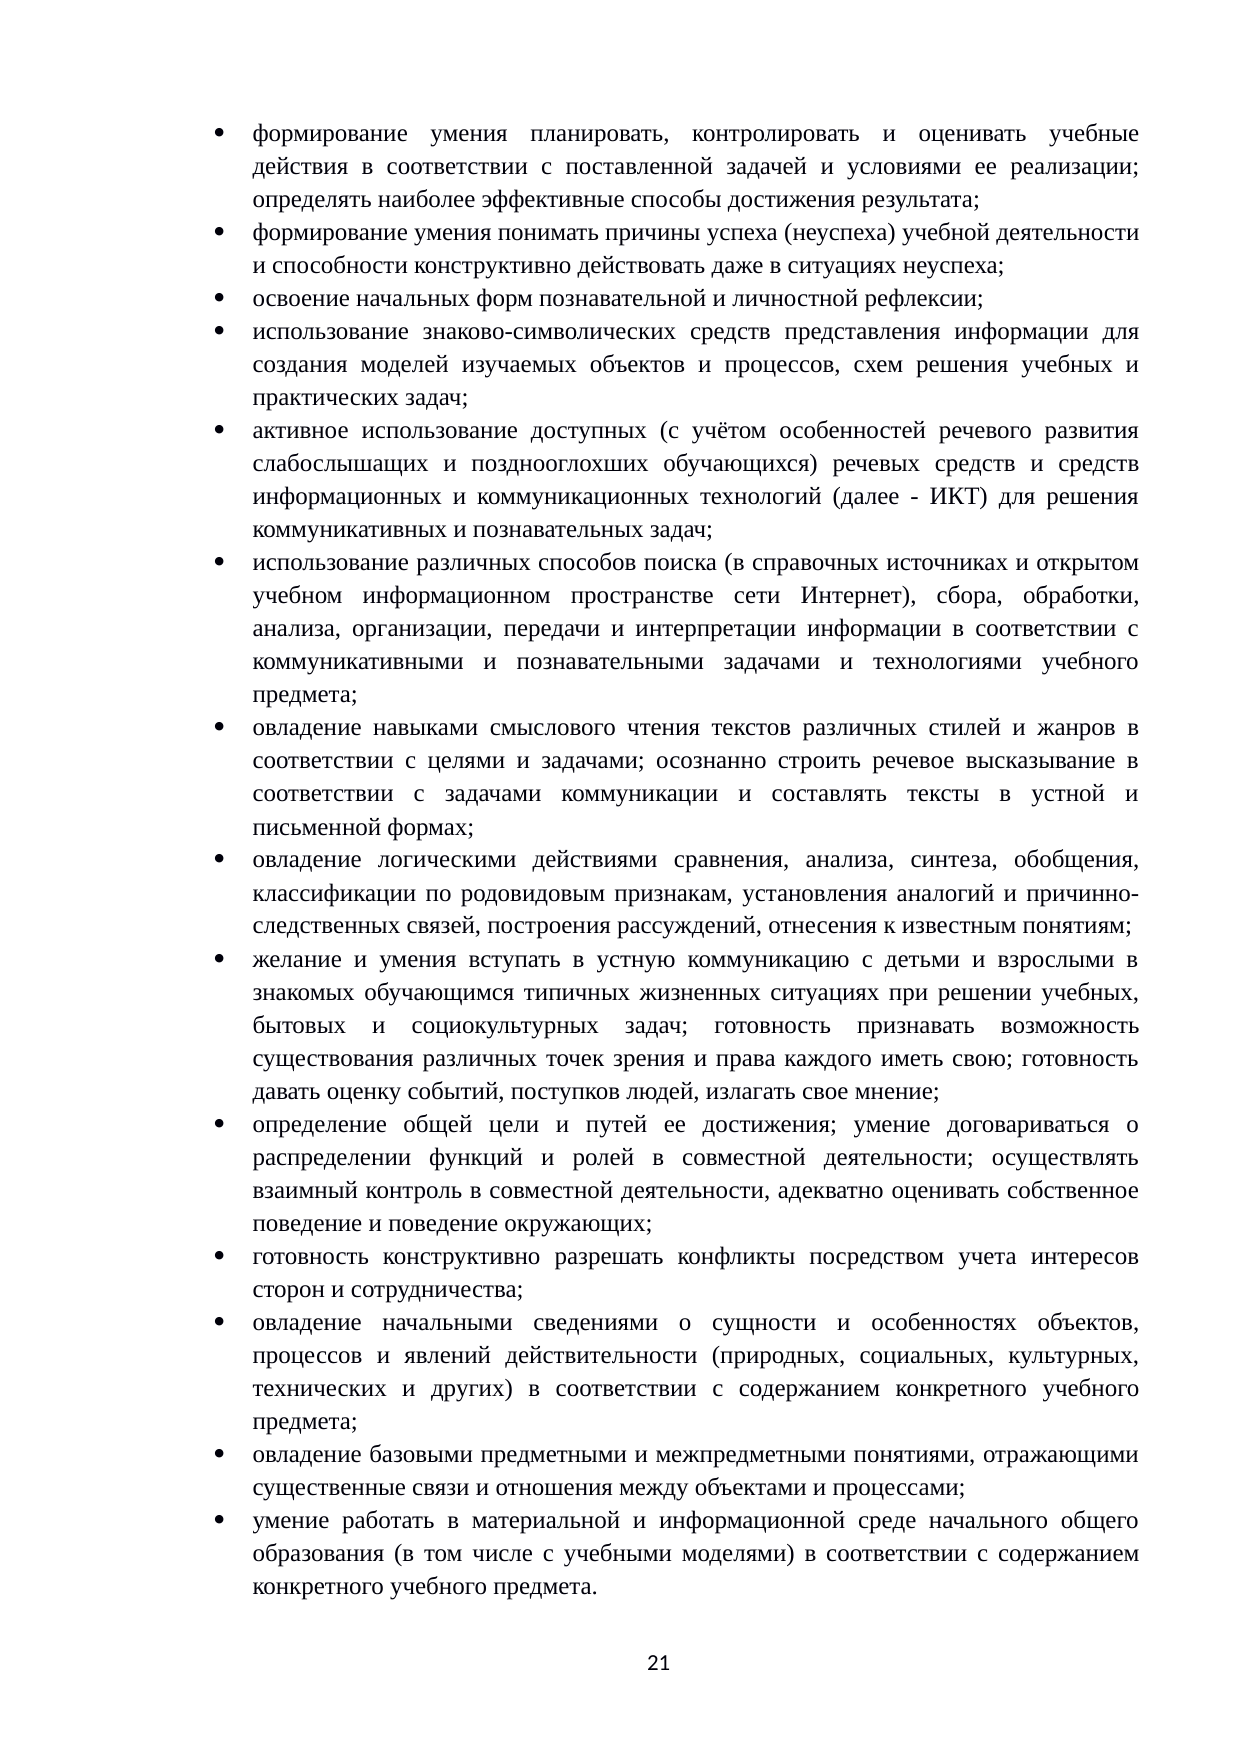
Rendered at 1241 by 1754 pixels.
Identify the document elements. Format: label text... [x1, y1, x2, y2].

list формирование умения планировать, контролировать и оценивать учебные действия в соответствии с поставленной задачей и условиями ее реализации; определять наиболее эффективные способы достижения результата; [215, 118, 1140, 213]
list готовность конструктивно разрешать конфликты посредством учета интересов сторон и сотрудничества; [215, 1241, 1140, 1303]
list умение работать в материальной и информационной среде начального общего образования (в том числе с учебными моделями) в соответствии с содержанием конкретного учебного предмета. [215, 1505, 1140, 1600]
list активное использование доступных (с учётом особенностей речевого развития слабослышащих и позднооглохших обучающихся) речевых средств и средств информационных и коммуникационных технологий (далее - ИКТ) для решения коммуникативных и познавательных задач; [215, 415, 1140, 543]
list освоение начальных форм познавательной и личностной рефлексии; [215, 283, 1140, 312]
list желание и умения вступать в устную коммуникацию с детьми и взрослыми в знакомых обучающимся типичных жизненных ситуациях при решении учебных, бытовых и социокультурных задач; готовность признавать возможность существования различных точек зрения и права каждого иметь свою; готовность давать оценку событий, поступков людей, излагать свое мнение; [215, 944, 1140, 1104]
list овладение логическими действиями сравнения, анализа, синтеза, обобщения, классификации по родовидовым признакам, установления аналогий и причинно-следственных связей, построения рассуждений, отнесения к известным понятиям; [215, 844, 1140, 939]
list овладение навыками смыслового чтения текстов различных стилей и жанров в соответствии с целями и задачами; осознанно строить речевое высказывание в соответствии с задачами коммуникации и составлять тексты в устной и письменной формах; [215, 712, 1140, 840]
list использование знаково-символических средств представления информации для создания моделей изучаемых объектов и процессов, схем решения учебных и практических задач; [215, 316, 1140, 411]
list овладение базовыми предметными и межпредметными понятиями, отражающими существенные связи и отношения между объектами и процессами; [215, 1439, 1140, 1501]
list овладение начальными сведениями о сущности и особенностях объектов, процессов и явлений действительности (природных, социальных, культурных, технических и других) в соответствии с содержанием конкретного учебного предмета; [215, 1307, 1140, 1435]
list определение общей цели и путей ее достижения; умение договариваться о распределении функций и ролей в совместной деятельности; осуществлять взаимный контроль в совместной деятельности, адекватно оценивать собственное поведение и поведение окружающих; [215, 1109, 1140, 1237]
list использование различных способов поиска (в справочных источниках и открытом учебном информационном пространстве сети Интернет), сбора, обработки, анализа, организации, передачи и интерпретации информации в соответствии с коммуникативными и познавательными задачами и технологиями учебного предмета; [215, 547, 1140, 708]
list формирование умения понимать причины успеха (неуспеха) учебной деятельности и способности конструктивно действовать даже в ситуациях неуспеха; [215, 217, 1140, 279]
